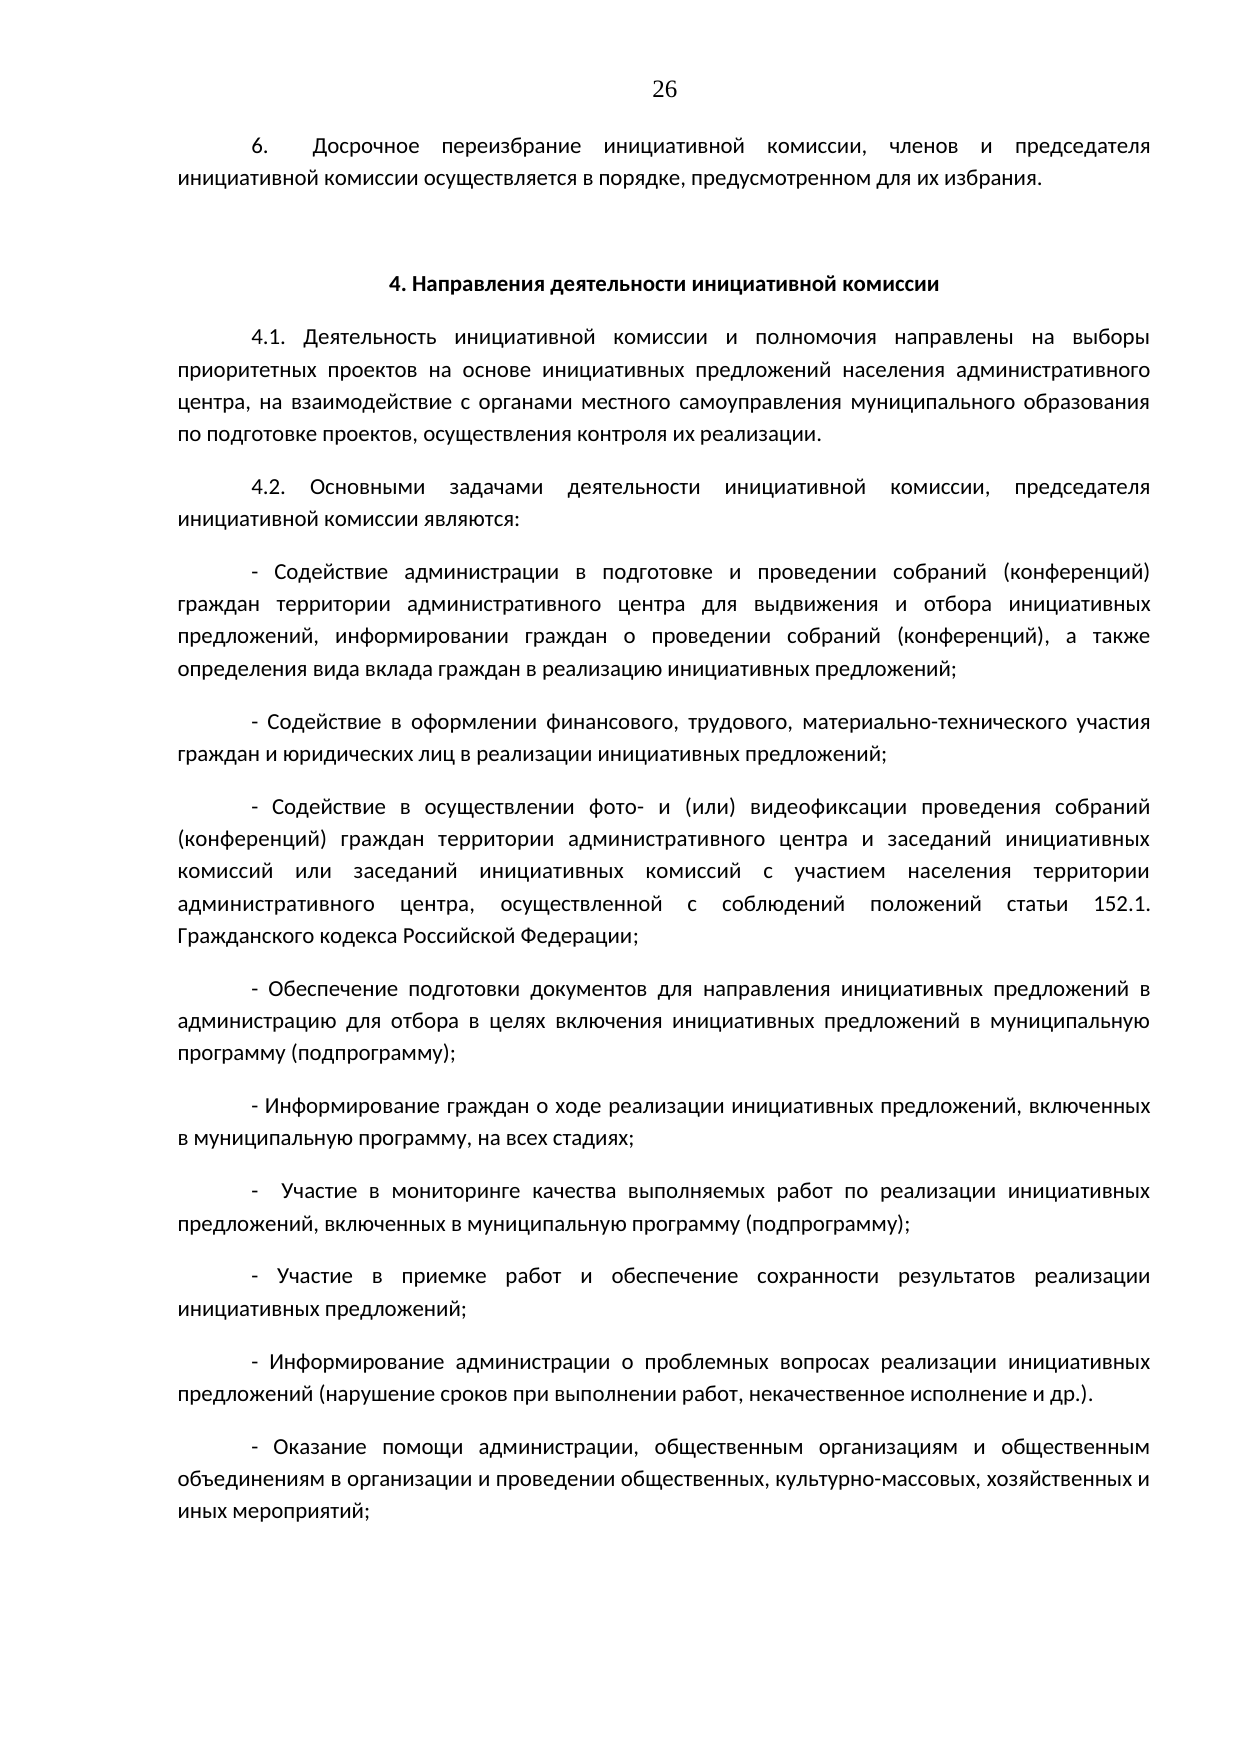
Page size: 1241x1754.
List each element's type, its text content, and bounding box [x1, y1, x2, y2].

text - Содействие администрации в подготовке и проведении собраний (конференций) граждан территории административного центра для выдвижения и отбора инициативных предложений, информировании граждан о проведении собраний (конференций), а также определения вида вклада граждан в реализацию инициативных предложений; [177, 557, 1152, 682]
text - Участие в приемке работ и обеспечение сохранности результатов реализации инициативных предложений; [177, 1262, 1152, 1322]
text 6. Досрочное переизбрание инициативной комиссии, членов и председателя инициативной комиссии осуществляется в порядке, предусмотренном для их избрания. [177, 131, 1152, 191]
text - Участие в мониторинге качества выполняемых работ по реализации инициативных предложений, включенных в муниципальную программу (подпрограмму); [177, 1176, 1152, 1237]
text - Информирование администрации о проблемных вопросах реализации инициативных предложений (нарушение сроков при выполнении работ, некачественное исполнение и др.). [177, 1347, 1152, 1407]
text - Содействие в осуществлении фото- и (или) видеофиксации проведения собраний (конференций) граждан территории административного центра и заседаний инициативных комиссий или заседаний инициативных комиссий с участием населения территории административного центра, осуществленной с соблюдений положений статьи 152.1. Гражданского кодекса Российской Федерации; [177, 792, 1152, 949]
text - Обеспечение подготовки документов для направления инициативных предложений в администрацию для отбора в целях включения инициативных предложений в муниципальную программу (подпрограмму); [177, 974, 1152, 1066]
text - Оказание помощи администрации, общественным организациям и общественным объединениям в организации и проведении общественных, культурно-массовых, хозяйственных и иных мероприятий; [177, 1432, 1152, 1524]
text 4.1. Деятельность инициативной комиссии и полномочия направлены на выборы приоритетных проектов на основе инициативных предложений населения административного центра, на взаимодействие с органами местного самоуправления муниципального образования по подготовке проектов, осуществления контроля их реализации. [177, 322, 1152, 447]
text - Информирование граждан о ходе реализации инициативных предложений, включенных в муниципальную программу, на всех стадиях; [177, 1091, 1152, 1151]
text 4.2. Основными задачами деятельности инициативной комиссии, председателя инициативной комиссии являются: [177, 472, 1152, 532]
text 4. Направления деятельности инициативной комиссии [177, 269, 1152, 297]
text - Содействие в оформлении финансового, трудового, материально-технического участия граждан и юридических лиц в реализации инициативных предложений; [177, 707, 1152, 767]
